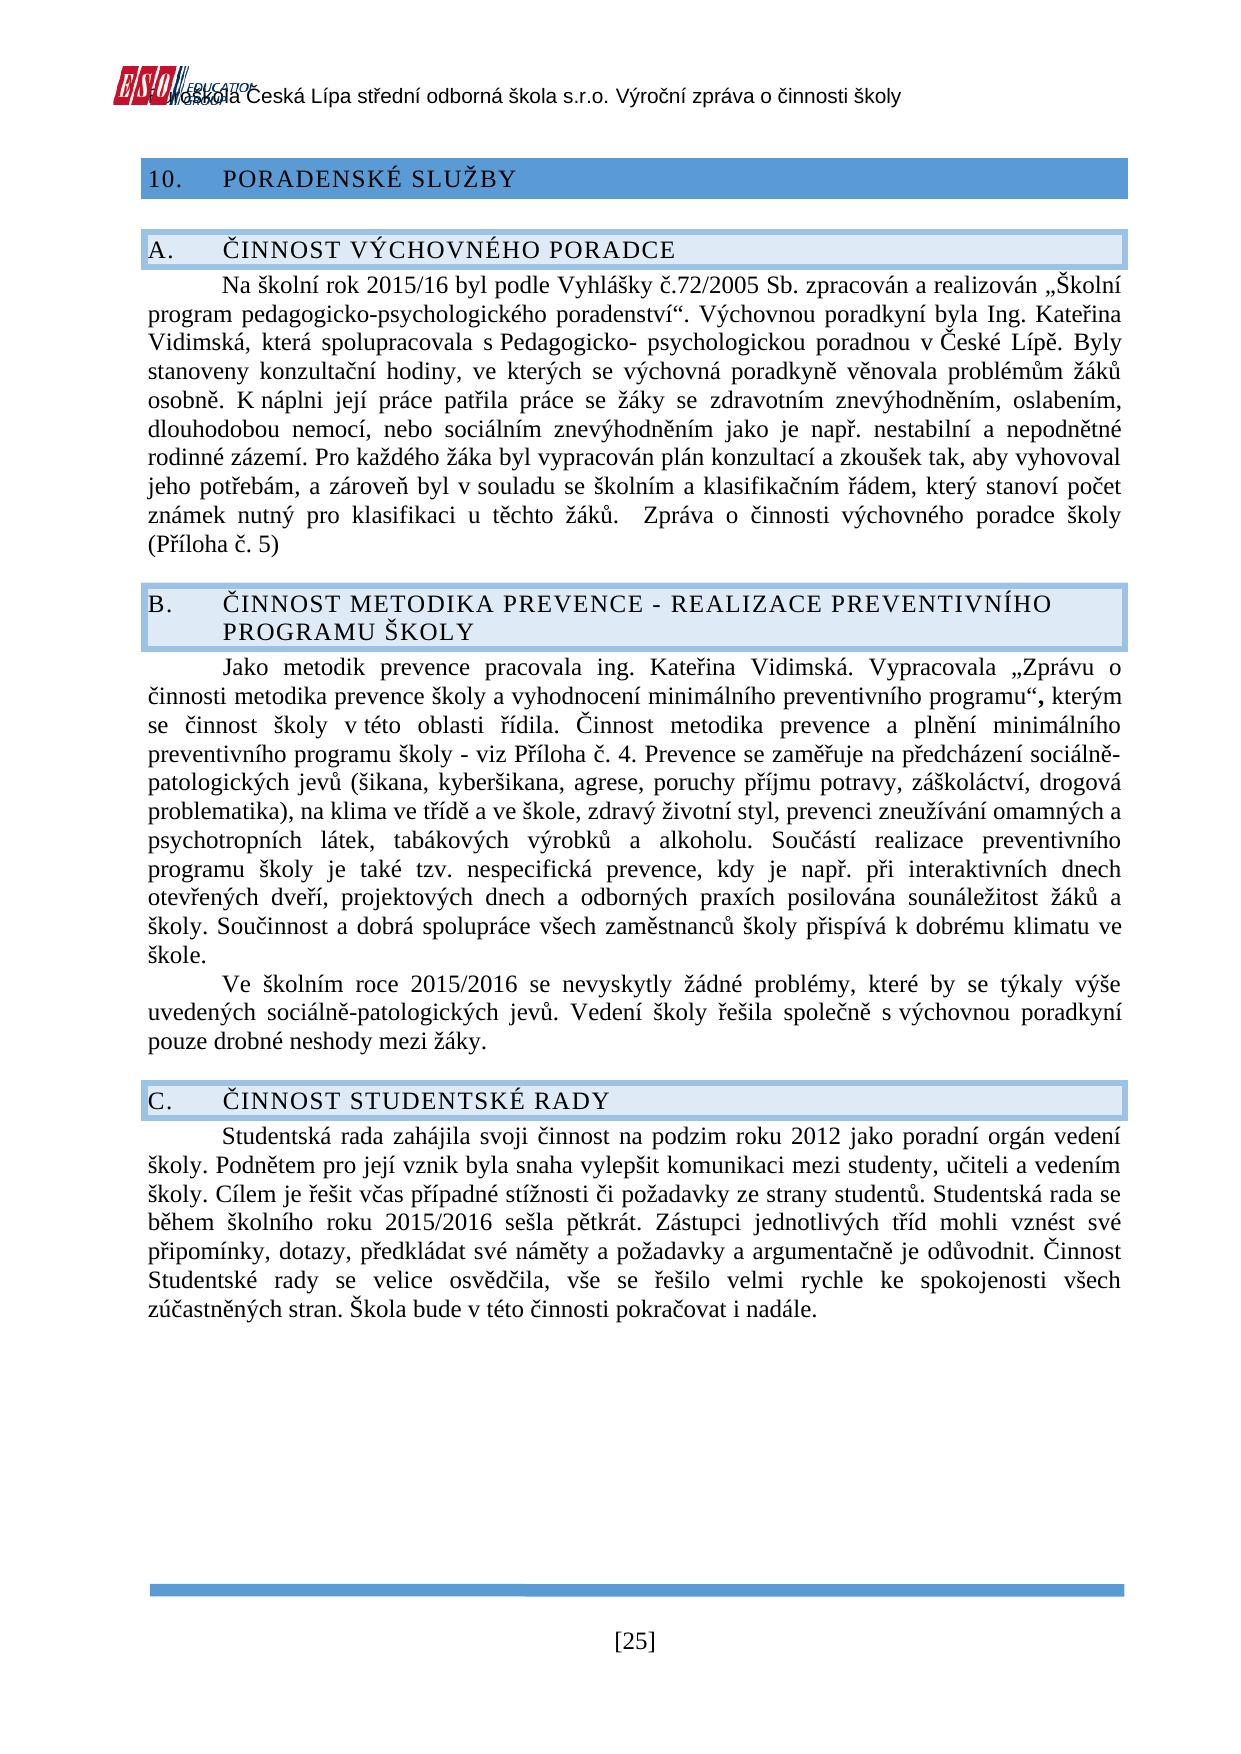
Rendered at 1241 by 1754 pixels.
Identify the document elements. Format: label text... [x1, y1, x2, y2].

text Studentská rada zahájila svoji činnost na podzim roku 2012 jako poradní orgán vedení školy. Podnětem pro její vznik byla snaha vylepšit komunikaci mezi studenty, učiteli a vedením školy. Cílem je řešit včas případné stížnosti či požadavky ze strany studentů. Studentská rada se během školního roku 2015/2016 sešla pětkrát. Zástupci jednotlivých tříd mohli vznést své připomínky, dotazy, předkládat své náměty a požadavky a argumentačně je odůvodnit. Činnost Studentské rady se velice osvědčila, vše se řešilo velmi rychle ke spokojenosti všech zúčastněných stran. Škola bude v této činnosti pokračovat i nadále. [148, 1121, 1122, 1322]
subtitle Poradenské služby [148, 164, 1122, 193]
picture [113, 64, 253, 107]
text Ve školním roce 2015/2016 se nevyskytly žádné problémy, které by se týkaly výše uvedených sociálně-patologických jevů. Vedení školy řešila společně s výchovnou poradkyní pouze drobné neshody mezi žáky. [148, 969, 1122, 1055]
subtitle Činnost výchovného poradce [148, 235, 1122, 264]
subtitle Činnost studentské rady [148, 1086, 1122, 1115]
subtitle Činnost metodika prevence - Realizace preventivního programu školy [148, 589, 1122, 646]
text Jako metodik prevence pracovala ing. Kateřina Vidimská. Vypracovala „Zprávu o činnosti metodika prevence školy a vyhodnocení minimálního preventivního programu“, kterým se činnost školy v této oblasti řídila. Činnost metodika prevence a plnění minimálního preventivního programu školy - viz Příloha č. 4. Prevence se zaměřuje na předcházení sociálně-patologických jevů (šikana, kyberšikana, agrese, poruchy příjmu potravy, záškoláctví, drogová problematika), na klima ve třídě a ve škole, zdravý životní styl, prevenci zneužívání omamných a psychotropních látek, tabákových výrobků a alkoholu. Součástí realizace preventivního programu školy je také tzv. nespecifická prevence, kdy je např. při interaktivních dnech otevřených dveří, projektových dnech a odborných praxích posilována sounáležitost žáků a školy. Součinnost a dobrá spolupráce všech zaměstnanců školy přispívá k dobrému klimatu ve škole. [148, 652, 1122, 969]
text Na školní rok 2015/16 byl podle Vyhlášky č.72/2005 Sb. zpracován a realizován „Školní program pedagogicko-psychologického poradenství“. Výchovnou poradkyní byla Ing. Kateřina Vidimská, která spolupracovala s Pedagogicko- psychologickou poradnou v České Lípě. Byly stanoveny konzultační hodiny, ve kterých se výchovná poradkyně věnovala problémům žáků osobně. K náplni její práce patřila práce se žáky se zdravotním znevýhodněním, oslabením, dlouhodobou nemocí, nebo sociálním znevýhodněním jako je např. nestabilní a nepodnětné rodinné zázemí. Pro každého žáka byl vypracován plán konzultací a zkoušek tak, aby vyhovoval jeho potřebám, a zároveň byl v souladu se školním a klasifikačním řádem, který stanoví počet známek nutný pro klasifikaci u těchto žáků. Zpráva o činnosti výchovného poradce školy (Příloha č. 5) [148, 270, 1122, 557]
